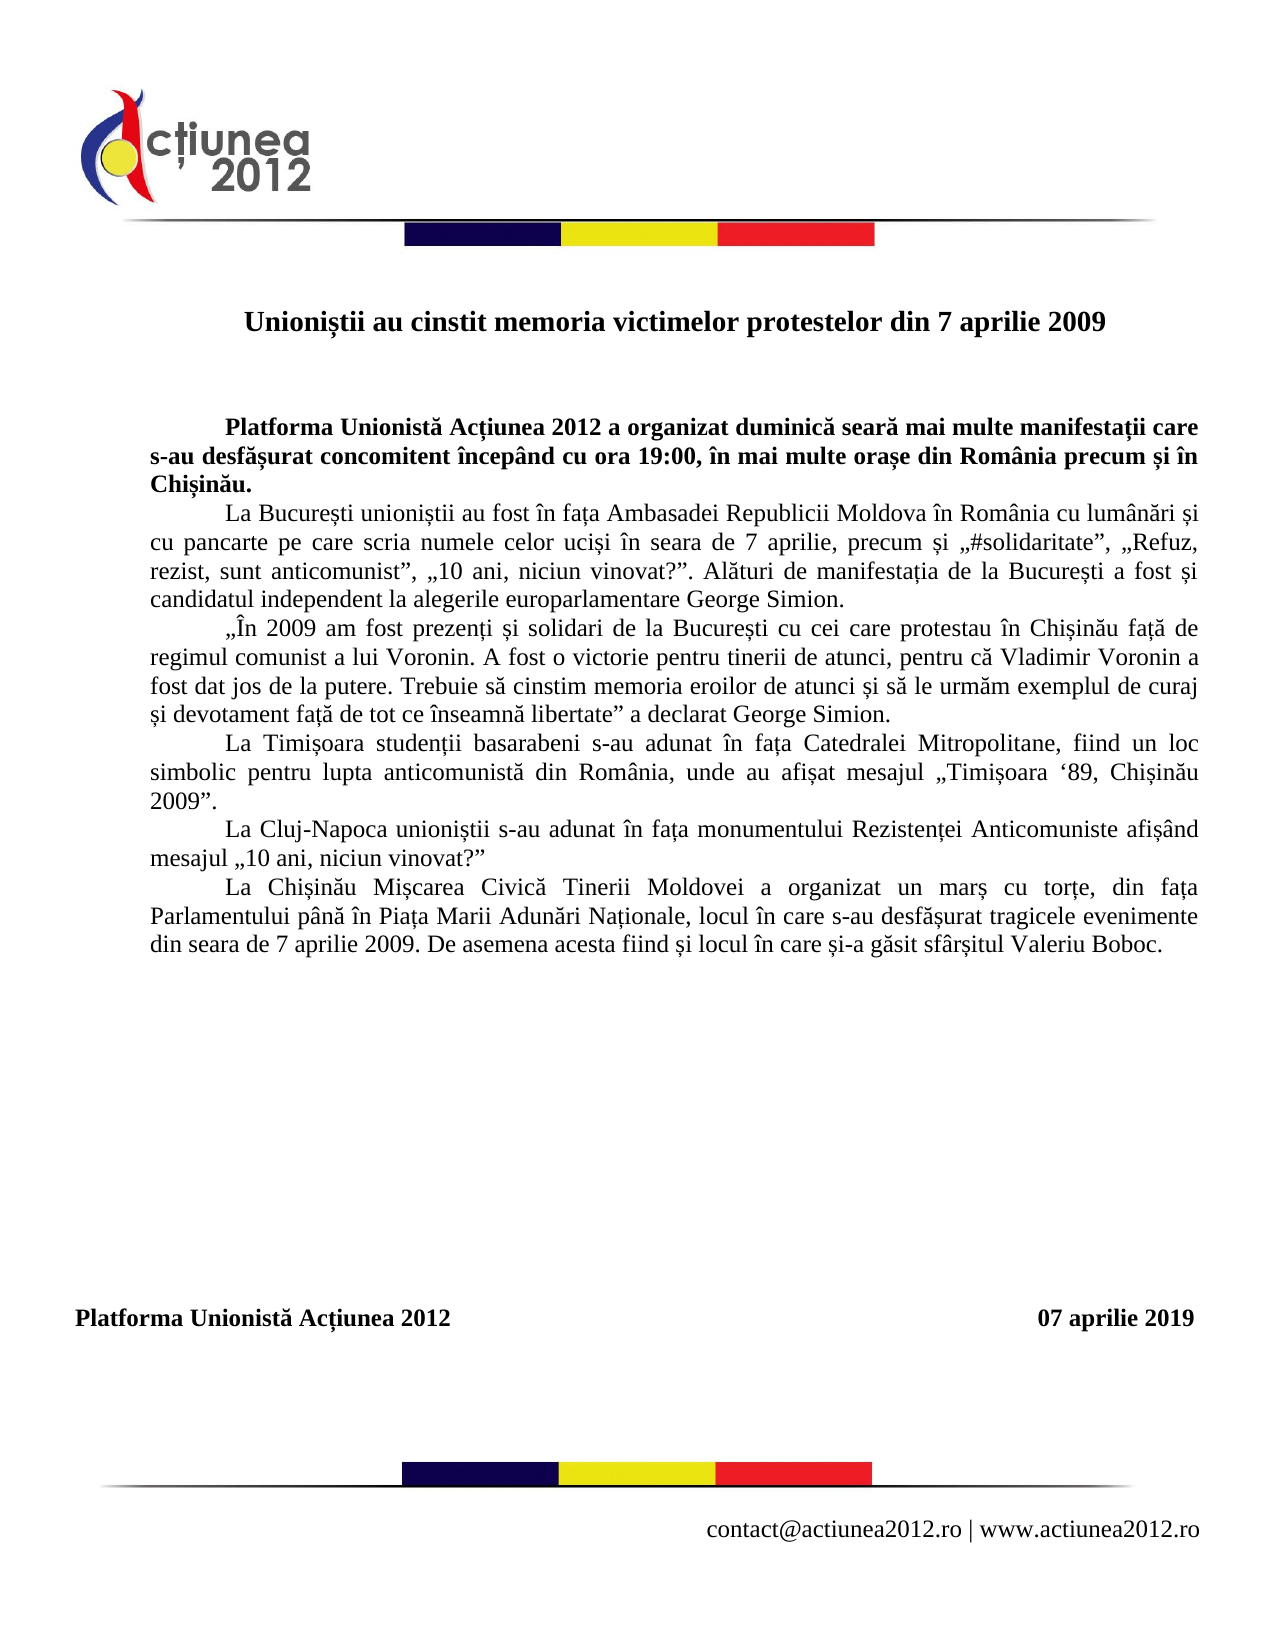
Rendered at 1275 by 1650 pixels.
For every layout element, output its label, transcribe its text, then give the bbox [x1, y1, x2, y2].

text „În 2009 am fost prezenți și solidari de la București cu cei care protestau în Chișinău față de regimul comunist a lui Voronin. A fost o victorie pentru tinerii de atunci, pentru că Vladimir Voronin a fost dat jos de la putere. Trebuie să cinstim memoria eroilor de atunci și să le urmăm exemplul de curaj și devotament față de tot ce înseamnă libertate” a declarat George Simion. [150, 613, 1200, 728]
text La Chișinău Mișcarea Civică Tinerii Moldovei a organizat un marș cu torțe, din fața Parlamentului până în Piața Marii Adunări Naționale, locul în care s-au desfășurat tragicele evenimente din seara de 7 aprilie 2009. De asemena acesta fiind și locul în care și-a găsit sfârșitul Valeriu Boboc. [150, 872, 1200, 958]
text La București unioniștii au fost în fața Ambasadei Republicii Moldova în România cu lumânări și cu pancarte pe care scria numele celor uciși în seara de 7 aprilie, precum și „#solidaritate”, „Refuz, rezist, sunt anticomunist”, „10 ani, niciun vinovat?”. Alături de manifestația de la București a fost și candidatul independent la alegerile europarlamentare George Simion. [150, 498, 1200, 613]
text La Cluj-Napoca unioniștii s-au adunat în fața monumentului Rezistenței Anticomuniste afișând mesajul „10 ani, niciun vinovat?” [150, 814, 1200, 872]
text Platforma Unionistă Acțiunea 2012 a organizat duminică seară mai multe manifestații care s-au desfășurat concomitent începând cu ora 19:00, în mai multe orașe din România precum și în Chișinău. [150, 412, 1200, 498]
text Unioniștii au cinstit memoria victimelor protestelor din 7 aprilie 2009 [75, 304, 1200, 338]
text La Timișoara studenții basarabeni s-au adunat în fața Catedralei Mitropolitane, fiind un loc simbolic pentru lupta anticomunistă din România, unde au afișat mesajul „Timișoara ‘89, Chișinău 2009”. [150, 728, 1200, 814]
text Platforma Unionistă Acțiunea 2012 07 aprilie 2019 [75, 1303, 1200, 1332]
picture [75, 73, 1200, 254]
picture [76, 1453, 1200, 1514]
